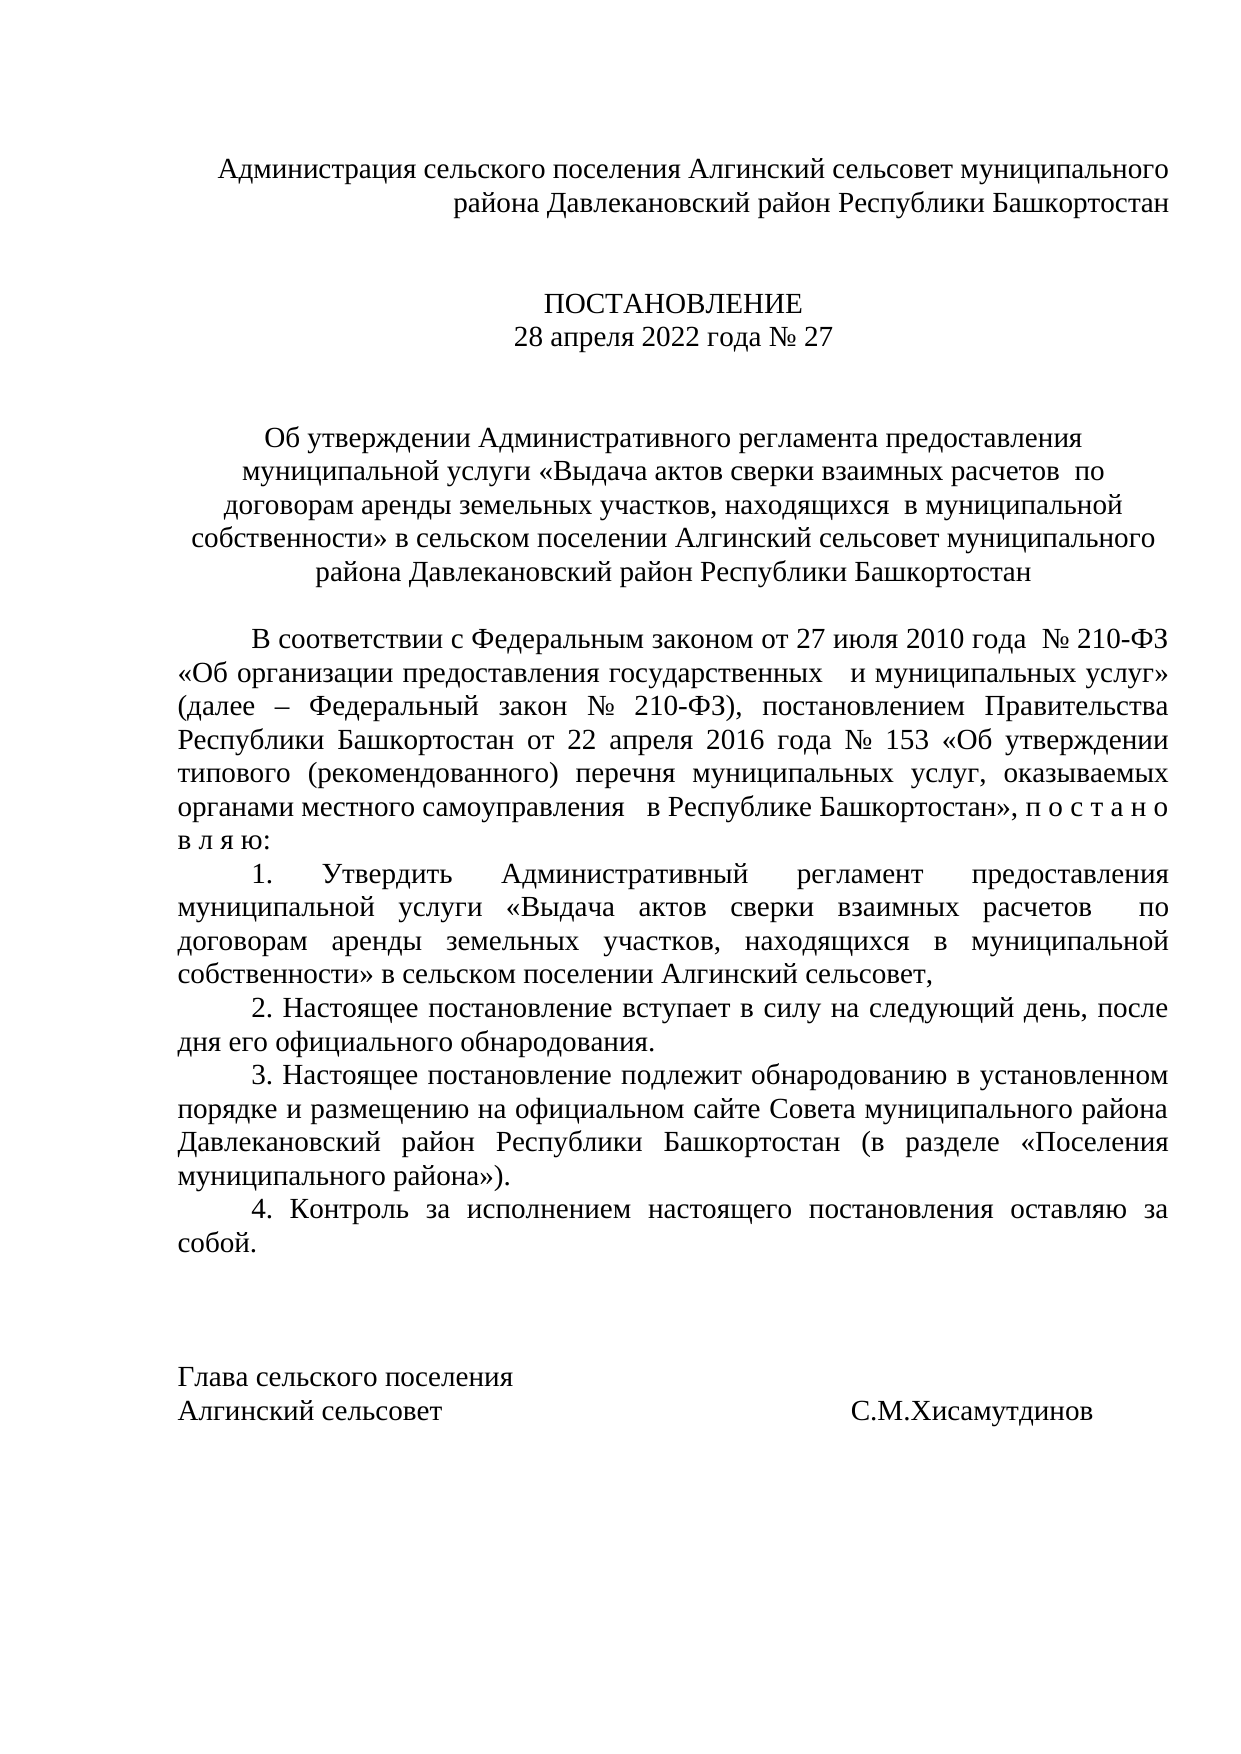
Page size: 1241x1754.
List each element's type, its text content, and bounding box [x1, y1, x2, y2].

text 3. Настоящее постановление подлежит обнародованию в установленном порядке и размещению на официальном сайте Совета муниципального района Давлекановский район Республики Башкортостан (в разделе «Поселения муниципального района»). [177, 1057, 1169, 1191]
text ПОСТАНОВЛЕНИЕ [177, 286, 1169, 319]
text 1. Утвердить Административный регламент предоставления муниципальной услуги «Выдача актов сверки взаимных расчетов по договорам аренды земельных участков, находящихся в муниципальной собственности» в сельском поселении Алгинский сельсовет, [177, 856, 1169, 990]
text 28 апреля 2022 года № 27 [177, 319, 1169, 353]
text Администрация сельского поселения Алгинский сельсовет муниципального района Давлекановский район Республики Башкортостан [177, 118, 1169, 219]
text Глава сельского поселения [177, 1359, 1169, 1393]
text 2. Настоящее постановление вступает в силу на следующий день, после дня его официального обнародования. [177, 990, 1169, 1057]
text Алгинский сельсовет С.М.Хисамутдинов [177, 1393, 1169, 1426]
text В соответствии с Федеральным законом от 27 июля 2010 года № 210-ФЗ «Об организации предоставления государственных и муниципальных услуг» (далее – Федеральный закон № 210-ФЗ), постановлением Правительства Республики Башкортостан от 22 апреля 2016 года № 153 «Об утверждении типового (рекомендованного) перечня муниципальных услуг, оказываемых органами местного самоуправления в Республике Башкортостан», п о с т а н о в л я ю: [177, 621, 1169, 856]
text 4. Контроль за исполнением настоящего постановления оставляю за собой. [177, 1191, 1169, 1258]
text Об утверждении Административного регламента предоставления муниципальной услуги «Выдача актов сверки взаимных расчетов по договорам аренды земельных участков, находящихся в муниципальной собственности» в сельском поселении Алгинский сельсовет муниципального района Давлекановский район Республики Башкортостан [177, 420, 1169, 588]
